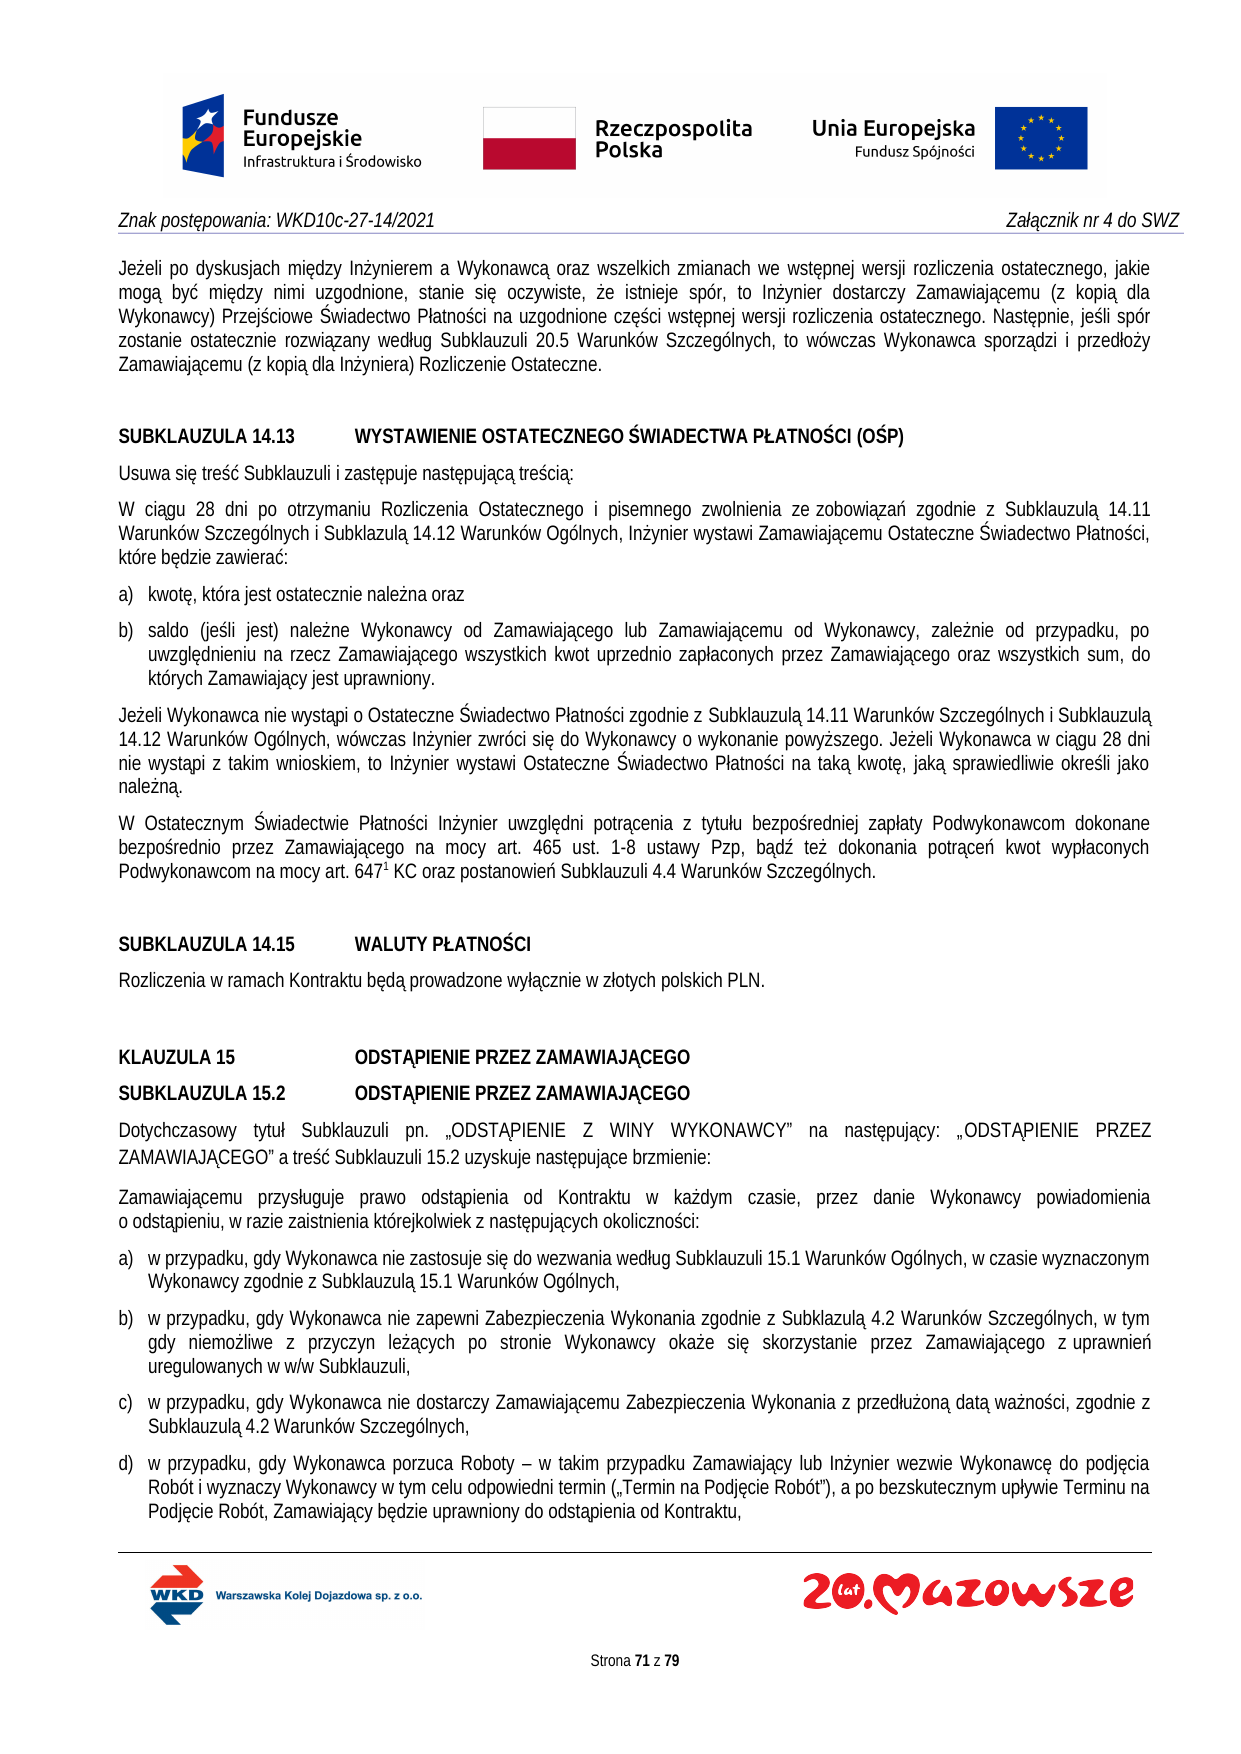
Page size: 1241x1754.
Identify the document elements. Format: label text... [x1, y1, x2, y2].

text Dotychczasowy tytuł Subklauzuli pn. „ODSTĄPIENIE Z WINY WYKONAWCY” na następujący: „ODSTĄPIENIE PRZEZ ZAMAWIAJĄCEGO” a treść Subklauzuli 15.2 uzyskuje następujące brzmienie: [118, 1117, 1152, 1169]
subtitle SUBKLAUZULA 14.15 WALUTY PŁATNOŚCI [118, 932, 1152, 956]
text W ciągu 28 dni po otrzymaniu Rozliczenia Ostatecznego i pisemnego zwolnienia ze zobowiązań zgodnie z Subklauzulą 14.11 Warunków Szczególnych i Subklazulą 14.12 Warunków Ogólnych, Inżynier wystawi Zamawiającemu Ostateczne Świadectwo Płatności, które będzie zawierać: [118, 497, 1152, 569]
picture [144, 1559, 425, 1630]
list w przypadku, gdy Wykonawca nie dostarczy Zamawiającemu Zabezpieczenia Wykonania z przedłużoną datą ważności, zgodnie z Subklauzulą 4.2 Warunków Szczególnych, [118, 1390, 1152, 1438]
list w przypadku, gdy Wykonawca nie zastosuje się do wezwania według Subklauzuli 15.1 Warunków Ogólnych, w czasie wyznaczonym Wykonawcy zgodnie z Subklauzulą 15.1 Warunków Ogólnych, [118, 1245, 1152, 1293]
text Usuwa się treść Subklauzuli i zastępuje następującą treścią: [118, 461, 1152, 485]
picture [803, 1573, 1134, 1615]
list saldo (jeśli jest) należne Wykonawcy od Zamawiającego lub Zamawiającemu od Wykonawcy, zależnie od przypadku, po uwzględnieniu na rzecz Zamawiającego wszystkich kwot uprzednio zapłaconych przez Zamawiającego oraz wszystkich sum, do których Zamawiający jest uprawniony. [118, 618, 1152, 690]
text Rozliczenia w ramach Kontraktu będą prowadzone wyłącznie w złotych polskich PLN. [118, 968, 1152, 992]
subtitle SUBKLAUZULA 15.2 ODSTĄPIENIE PRZEZ ZAMAWIAJĄCEGO [118, 1081, 1152, 1105]
subtitle KLAUZULA 15 ODSTĄPIENIE PRZEZ ZAMAWIAJĄCEGO [118, 1044, 1152, 1068]
text Jeżeli Wykonawca nie wystąpi o Ostateczne Świadectwo Płatności zgodnie z Subklauzulą 14.11 Warunków Szczególnych i Subklauzulą 14.12 Warunków Ogólnych, wówczas Inżynier zwróci się do Wykonawcy o wykonanie powyższego. Jeżeli Wykonawca w ciągu 28 dni nie wystąpi z takim wnioskiem, to Inżynier wystawi Ostateczne Świadectwo Płatności na taką kwotę, jaką sprawiedliwie określi jako należną. [118, 702, 1152, 798]
text W Ostatecznym Świadectwie Płatności Inżynier uwzględni potrącenia z tytułu bezpośredniej zapłaty Podwykonawcom dokonane bezpośrednio przez Zamawiającego na mocy art. 465 ust. 1-8 ustawy Pzp, bądź też dokonania potrąceń kwot wypłaconych Podwykonawcom na mocy art. 6471 KC oraz postanowień Subklauzuli 4.4 Warunków Szczególnych. [118, 811, 1152, 883]
list kwotę, która jest ostatecznie należna oraz [118, 582, 1152, 606]
subtitle SUBKLAUZULA 14.13 WYSTAWIENIE OSTATECZNEGO ŚWIADECTWA PŁATNOŚCI (OŚP) [118, 424, 1152, 448]
list w przypadku, gdy Wykonawca nie zapewni Zabezpieczenia Wykonania zgodnie z Subklazulą 4.2 Warunków Szczególnych, w tym gdy niemożliwe z przyczyn leżących po stronie Wykonawcy okaże się skorzystanie przez Zamawiającego z uprawnień uregulowanych w w/w Subklauzuli, [118, 1306, 1152, 1378]
text Jeżeli po dyskusjach między Inżynierem a Wykonawcą oraz wszelkich zmianach we wstępnej wersji rozliczenia ostatecznego, jakie mogą być między nimi uzgodnione, stanie się oczywiste, że istnieje spór, to Inżynier dostarczy Zamawiającemu (z kopią dla Wykonawcy) Przejściowe Świadectwo Płatności na uzgodnione części wstępnej wersji rozliczenia ostatecznego. Następnie, jeśli spór zostanie ostatecznie rozwiązany według Subklauzuli 20.5 Warunków Szczególnych, to wówczas Wykonawca sporządzi i przedłoży Zamawiającemu (z kopią dla Inżyniera) Rozliczenie Ostateczne. [118, 256, 1152, 375]
list w przypadku, gdy Wykonawca porzuca Roboty – w takim przypadku Zamawiający lub Inżynier wezwie Wykonawcę do podjęcia Robót i wyznaczy Wykonawcy w tym celu odpowiedni termin („Termin na Podjęcie Robót”), a po bezskutecznym upływie Terminu na Podjęcie Robót, Zamawiający będzie uprawniony do odstąpienia od Kontraktu, [118, 1451, 1152, 1522]
picture [162, 73, 1108, 198]
text Zamawiającemu przysługuje prawo odstąpienia od Kontraktu w każdym czasie, przez danie Wykonawcy powiadomienia o odstąpieniu, w razie zaistnienia którejkolwiek z następujących okoliczności: [118, 1185, 1152, 1233]
